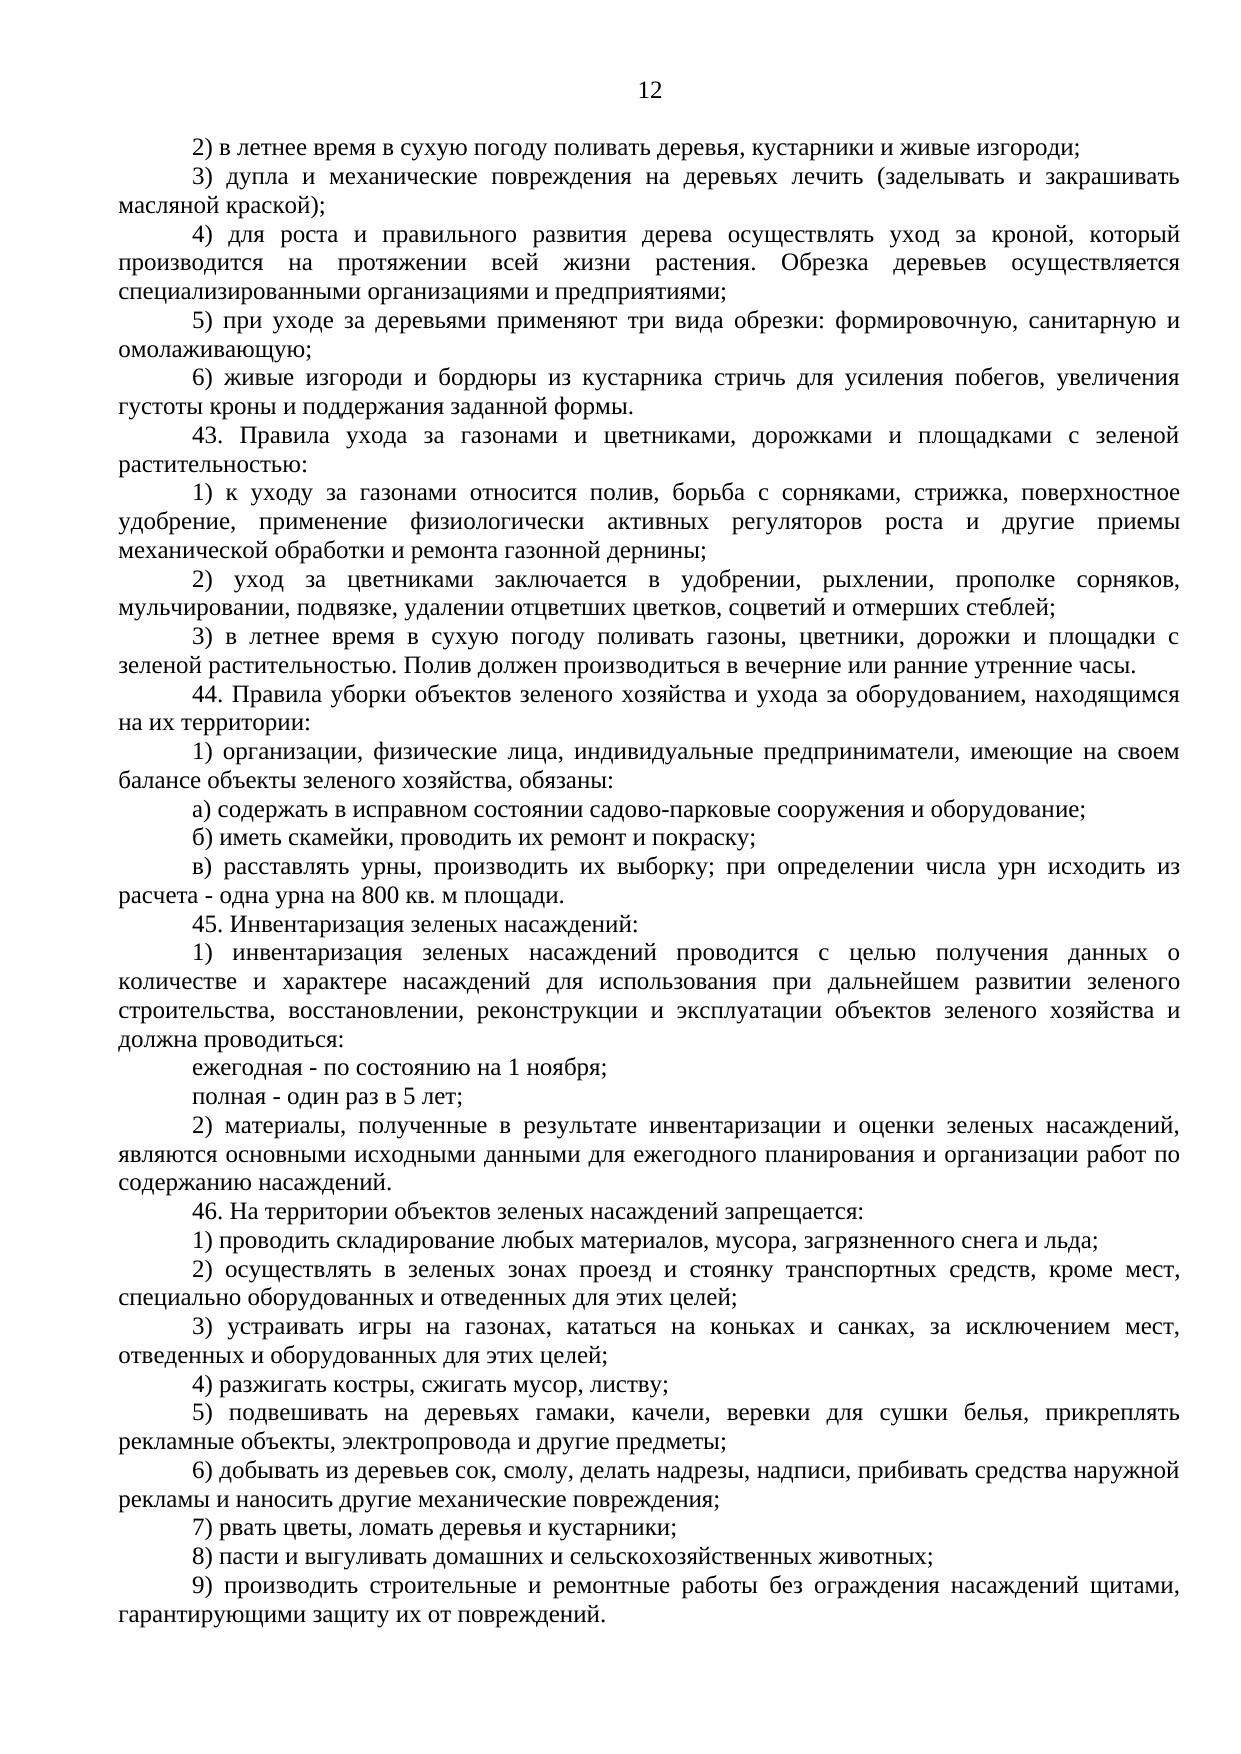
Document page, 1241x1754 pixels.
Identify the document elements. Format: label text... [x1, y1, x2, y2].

text 3) устраивать игры на газонах, кататься на коньках и санках, за исключением мест, отведенных и оборудованных для этих целей; [118, 1311, 1181, 1369]
text ежегодная - по состоянию на 1 ноября; [118, 1052, 1181, 1081]
text 2) материалы, полученные в результате инвентаризации и оценки зеленых насаждений, являются основными исходными данными для ежегодного планирования и организации работ по содержанию насаждений. [118, 1110, 1181, 1196]
text 8) пасти и выгуливать домашних и сельскохозяйственных животных; [118, 1541, 1181, 1570]
text 4) разжигать костры, сжигать мусор, листву; [118, 1369, 1181, 1397]
text 5) при уходе за деревьями применяют три вида обрезки: формировочную, санитарную и омолаживающую; [118, 305, 1181, 362]
text 1) проводить складирование любых материалов, мусора, загрязненного снега и льда; [118, 1225, 1181, 1254]
text 45. Инвентаризация зеленых насаждений: [118, 909, 1181, 937]
text 2) в летнее время в сухую погоду поливать деревья, кустарники и живые изгороди; [118, 132, 1181, 161]
text 2) осуществлять в зеленых зонах проезд и стоянку транспортных средств, кроме мест, специально оборудованных и отведенных для этих целей; [118, 1254, 1181, 1311]
text 3) дупла и механические повреждения на деревьях лечить (заделывать и закрашивать масляной краской); [118, 161, 1181, 219]
text в) расставлять урны, производить их выборку; при определении числа урн исходить из расчета - одна урна на 800 кв. м площади. [118, 851, 1181, 909]
text 43. Правила ухода за газонами и цветниками, дорожками и площадками с зеленой растительностью: [118, 420, 1181, 477]
text 3) в летнее время в сухую погоду поливать газоны, цветники, дорожки и площадки с зеленой растительностью. Полив должен производиться в вечерние или ранние утренние часы. [118, 621, 1181, 679]
text 1) инвентаризация зеленых насаждений проводится с целью получения данных о количестве и характере насаждений для использования при дальнейшем развитии зеленого строительства, восстановлении, реконструкции и эксплуатации объектов зеленого хозяйства и должна проводиться: [118, 937, 1181, 1052]
text 44. Правила уборки объектов зеленого хозяйства и ухода за оборудованием, находящимся на их территории: [118, 679, 1181, 736]
text 2) уход за цветниками заключается в удобрении, рыхлении, прополке сорняков, мульчировании, подвязке, удалении отцветших цветков, соцветий и отмерших стеблей; [118, 564, 1181, 621]
text 6) добывать из деревьев сок, смолу, делать надрезы, надписи, прибивать средства наружной рекламы и наносить другие механические повреждения; [118, 1455, 1181, 1512]
text 46. На территории объектов зеленых насаждений запрещается: [118, 1196, 1181, 1225]
text 4) для роста и правильного развития дерева осуществлять уход за кроной, который производится на протяжении всей жизни растения. Обрезка деревьев осуществляется специализированными организациями и предприятиями; [118, 219, 1181, 305]
text 1) к уходу за газонами относится полив, борьба с сорняками, стрижка, поверхностное удобрение, применение физиологически активных регуляторов роста и другие приемы механической обработки и ремонта газонной дернины; [118, 477, 1181, 564]
text б) иметь скамейки, проводить их ремонт и покраску; [192, 822, 1181, 851]
text 6) живые изгороди и бордюры из кустарника стричь для усиления побегов, увеличения густоты кроны и поддержания заданной формы. [118, 362, 1181, 420]
text а) содержать в исправном состоянии садово-парковые сооружения и оборудование; [192, 794, 1181, 822]
text 7) рвать цветы, ломать деревья и кустарники; [118, 1512, 1181, 1541]
text полная - один раз в 5 лет; [118, 1081, 1181, 1110]
text 1) организации, физические лица, индивидуальные предприниматели, имеющие на своем балансе объекты зеленого хозяйства, обязаны: [118, 736, 1181, 794]
text 5) подвешивать на деревьях гамаки, качели, веревки для сушки белья, прикреплять рекламные объекты, электропровода и другие предметы; [118, 1397, 1181, 1455]
text 9) производить строительные и ремонтные работы без ограждения насаждений щитами, гарантирующими защиту их от повреждений. [118, 1570, 1181, 1627]
